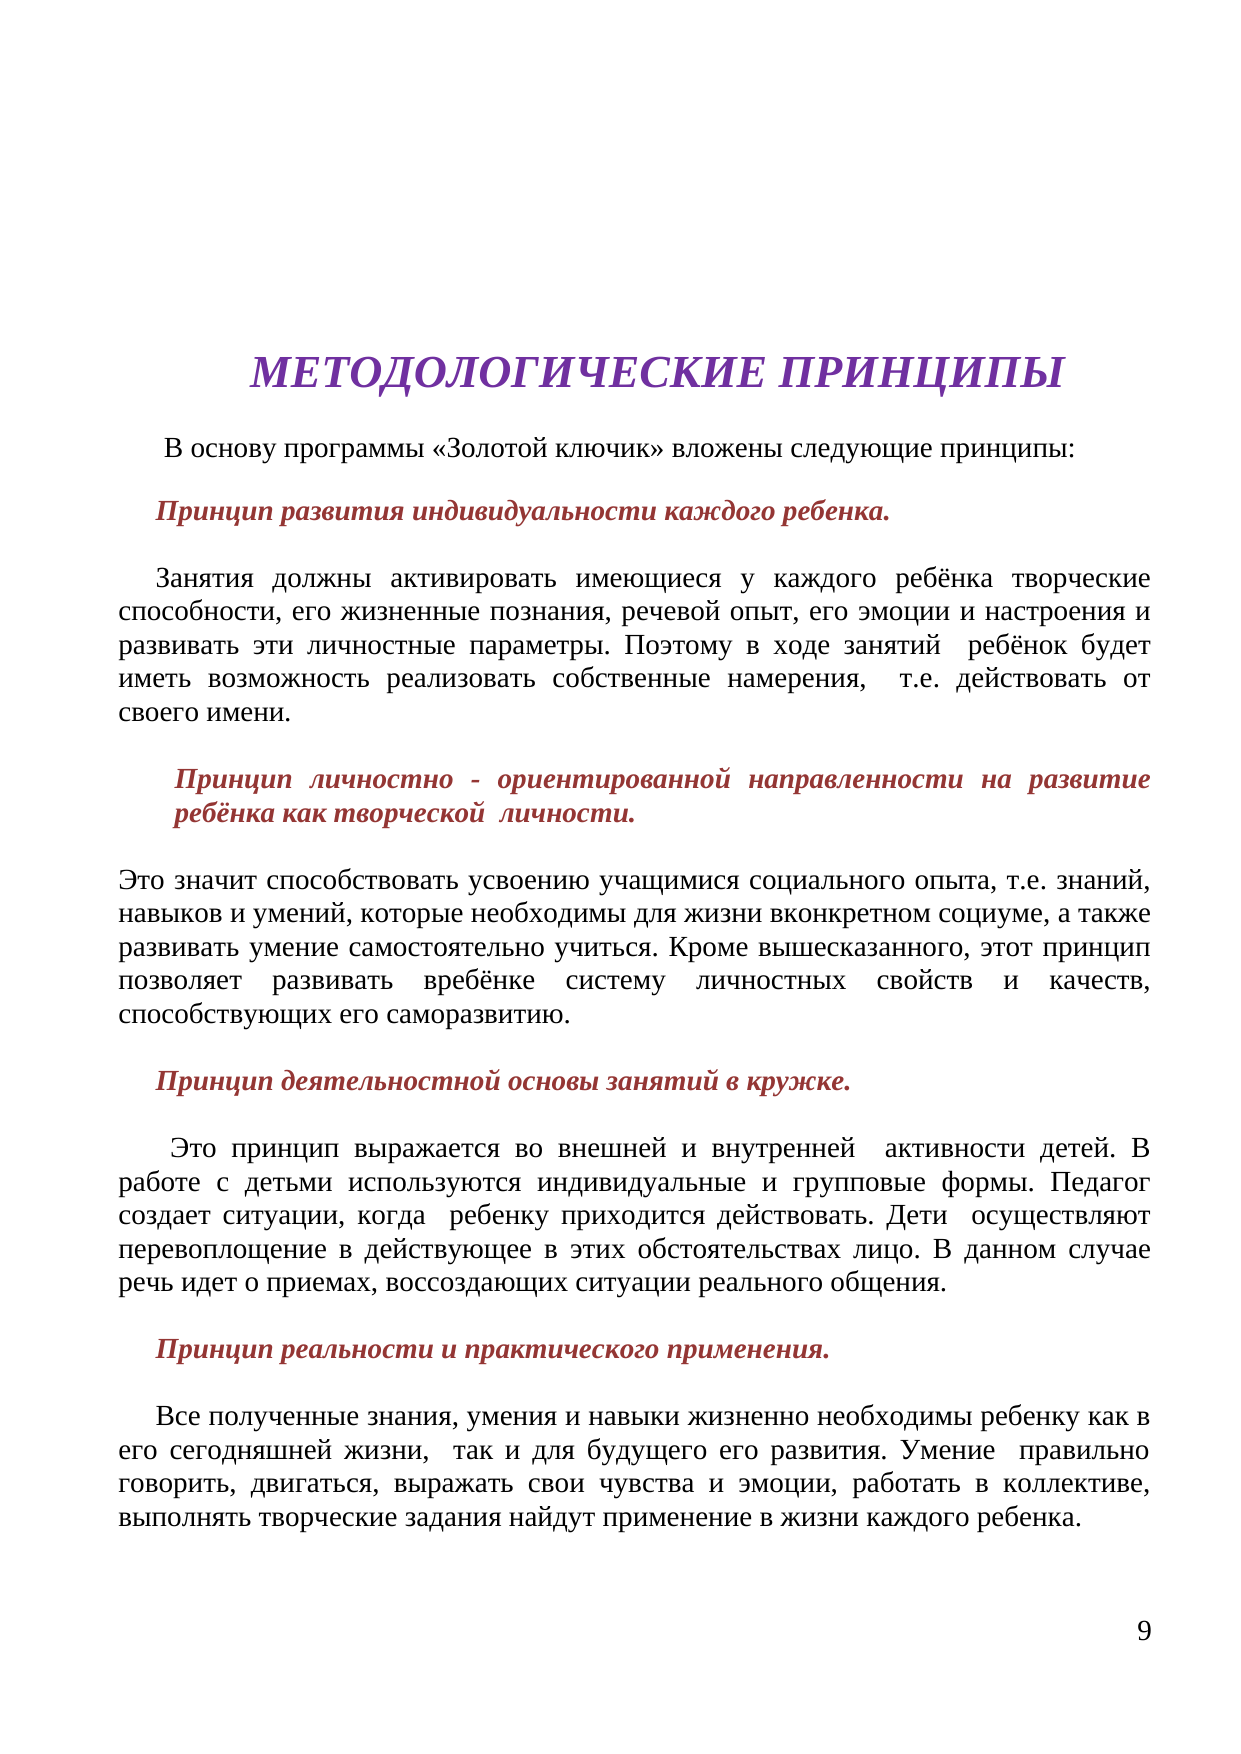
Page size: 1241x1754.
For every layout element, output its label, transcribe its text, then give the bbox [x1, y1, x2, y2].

text МЕТОДОЛОГИЧЕСКИЕ ПРИНЦИПЫ [118, 344, 1152, 397]
text Принцип реальности и практического применения. [118, 1331, 1152, 1365]
text В основу программы «Золотой ключик» вложены следующие принципы: [118, 431, 1152, 464]
text Все полученные знания, умения и навыки жизненно необходимы ребенку как в его сегодняшней жизни, так и для будущего его развития. Умение правильно говорить, двигаться, выражать свои чувства и эмоции, работать в коллективе, выполнять творческие задания найдут применение в жизни каждого ребенка. [118, 1398, 1152, 1533]
text Это принцип выражается во внешней и внутренней активности детей. В работе с детьми используются индивидуальные и групповые формы. Педагог создает ситуации, когда ребенку приходится действовать. Дети осуществляют перевоплощение в действующее в этих обстоятельствах лицо. В данном случае речь идет о приемах, воссоздающих ситуации реального общения. [118, 1130, 1152, 1298]
text Принцип личностно - ориентированной направленности на развитие ребёнка как творческой личности. [174, 761, 1152, 828]
text Принцип деятельностной основы занятий в кружке. [118, 1063, 1152, 1097]
text Это значит способствовать усвоению учащимися социального опыта, т.е. знаний, навыков и умений, которые необходимы для жизни вконкретном социуме, а также развивать умение самостоятельно учиться. Кроме вышесказанного, этот принцип позволяет развивать вребёнке систему личностных свойств и качеств, способствующих его саморазвитию. [118, 862, 1152, 1029]
text Занятия должны активировать имеющиеся у каждого ребёнка творческие способности, его жизненные познания, речевой опыт, его эмоции и настроения и развивать эти личностные параметры. Поэтому в ходе занятий ребёнок будет иметь возможность реализовать собственные намерения, т.е. действовать от своего имени. [118, 560, 1152, 728]
text Принцип развития индивидуальности каждого ребенка. [118, 493, 1152, 526]
